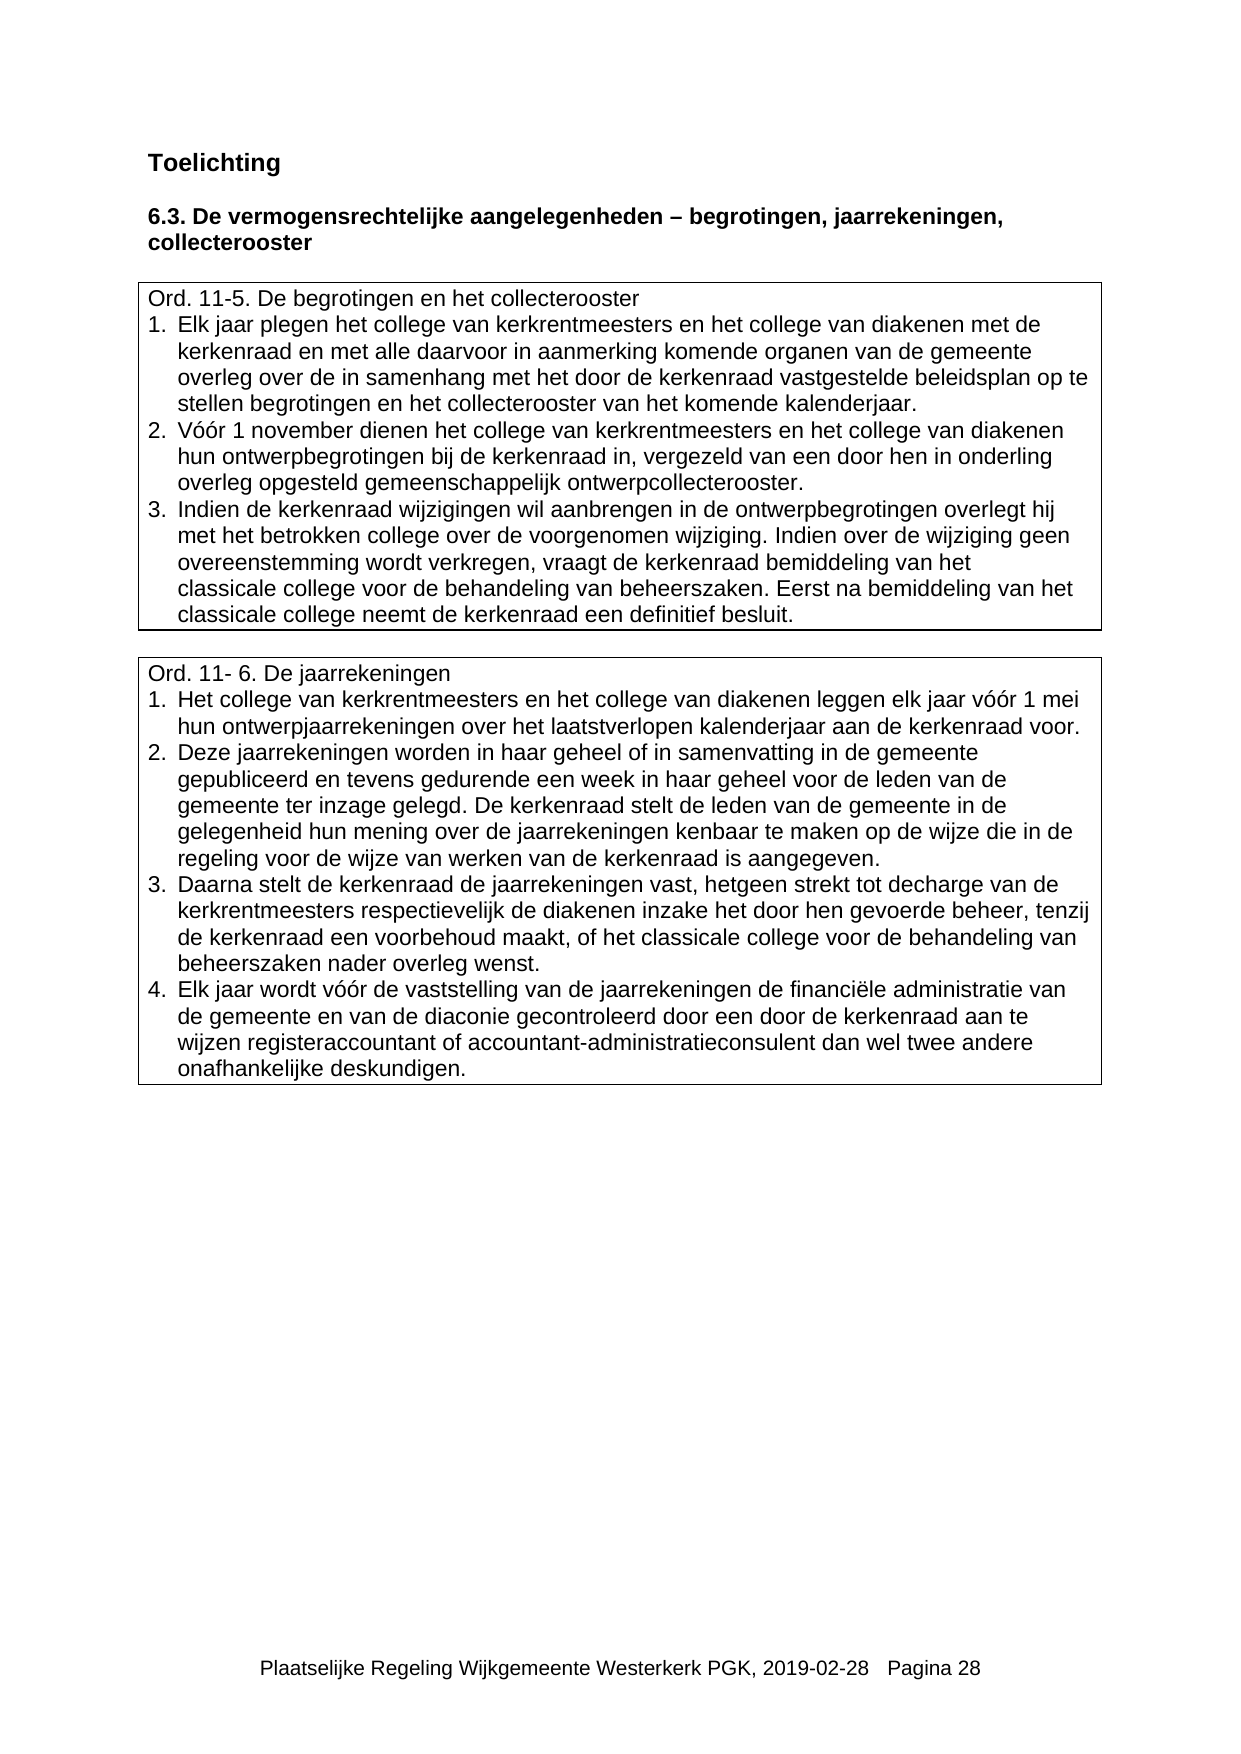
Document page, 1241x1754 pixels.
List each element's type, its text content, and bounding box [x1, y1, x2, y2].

text 3. Indien de kerkenraad wijzigingen wil aanbrengen in de ontwerpbegrotingen overlegt hij met het betrokken college over de voorgenomen wijziging. Indien over de wijziging geen [148, 496, 1093, 548]
text overeenstemming wordt verkregen, vraagt de kerkenraad bemiddeling van het [148, 548, 1093, 572]
text 4. Elk jaar wordt vóór de vaststelling van de jaarrekeningen de financiële administratie van de gemeente en van de diaconie gecontroleerd door een door de kerkenraad aan te wijzen registeraccountant of accountant-administratieconsulent dan wel twee andere onafhankelijke deskundigen. [139, 973, 1101, 1084]
text 1. Het college van kerkrentmeesters en het college van diakenen leggen elk jaar vóór 1 mei hun ontwerpjaarrekeningen over het laatstverlopen kalenderjaar aan de kerkenraad voor. [148, 686, 1093, 739]
text 1. Elk jaar plegen het college van kerkrentmeesters en het college van diakenen met de kerkenraad en met alle daarvoor in aanmerking komende organen van de gemeente overleg over de in samenhang met het door de kerkenraad vastgestelde beleidsplan op te stellen begrotingen en het collecterooster van het komende kalenderjaar. [148, 311, 1093, 417]
text 2. Deze jaarrekeningen worden in haar geheel of in samenvatting in de gemeente gepubliceerd en tevens gedurende een week in haar geheel voor de leden van de gemeente ter inzage gelegd. De kerkenraad stelt de leden van de gemeente in de gelegenheid hun mening over de jaarrekeningen kenbaar te maken op de wijze die in de regeling voor de wijze van werken van de kerkenraad is aangegeven. [148, 739, 1093, 871]
text Ord. 11-5. De begrotingen en het collecterooster [139, 283, 1101, 311]
text Toelichting [148, 148, 1093, 176]
text 3. Daarna stelt de kerkenraad de jaarrekeningen vast, hetgeen strekt tot decharge van de kerkrentmeesters respectievelijk de diakenen inzake het door hen gevoerde beheer, tenzij de kerkenraad een voorbehoud maakt, of het classicale college voor de behandeling van beheerszaken nader overleg wenst. [148, 871, 1093, 973]
text 2. Vóór 1 november dienen het college van kerkrentmeesters en het college van diakenen hun ontwerpbegrotingen bij de kerkenraad in, vergezeld van een door hen in onderling overleg opgesteld gemeenschappelijk ontwerpcollecterooster. [148, 417, 1093, 496]
text 6.3. De vermogensrechtelijke aangelegenheden – begrotingen, jaarrekeningen, collecterooster [148, 203, 1093, 255]
text classicale college voor de behandeling van beheerszaken. Eerst na bemiddeling van het classicale college neemt de kerkenraad een definitief besluit. [139, 572, 1101, 629]
text Ord. 11- 6. De jaarrekeningen [139, 658, 1101, 686]
